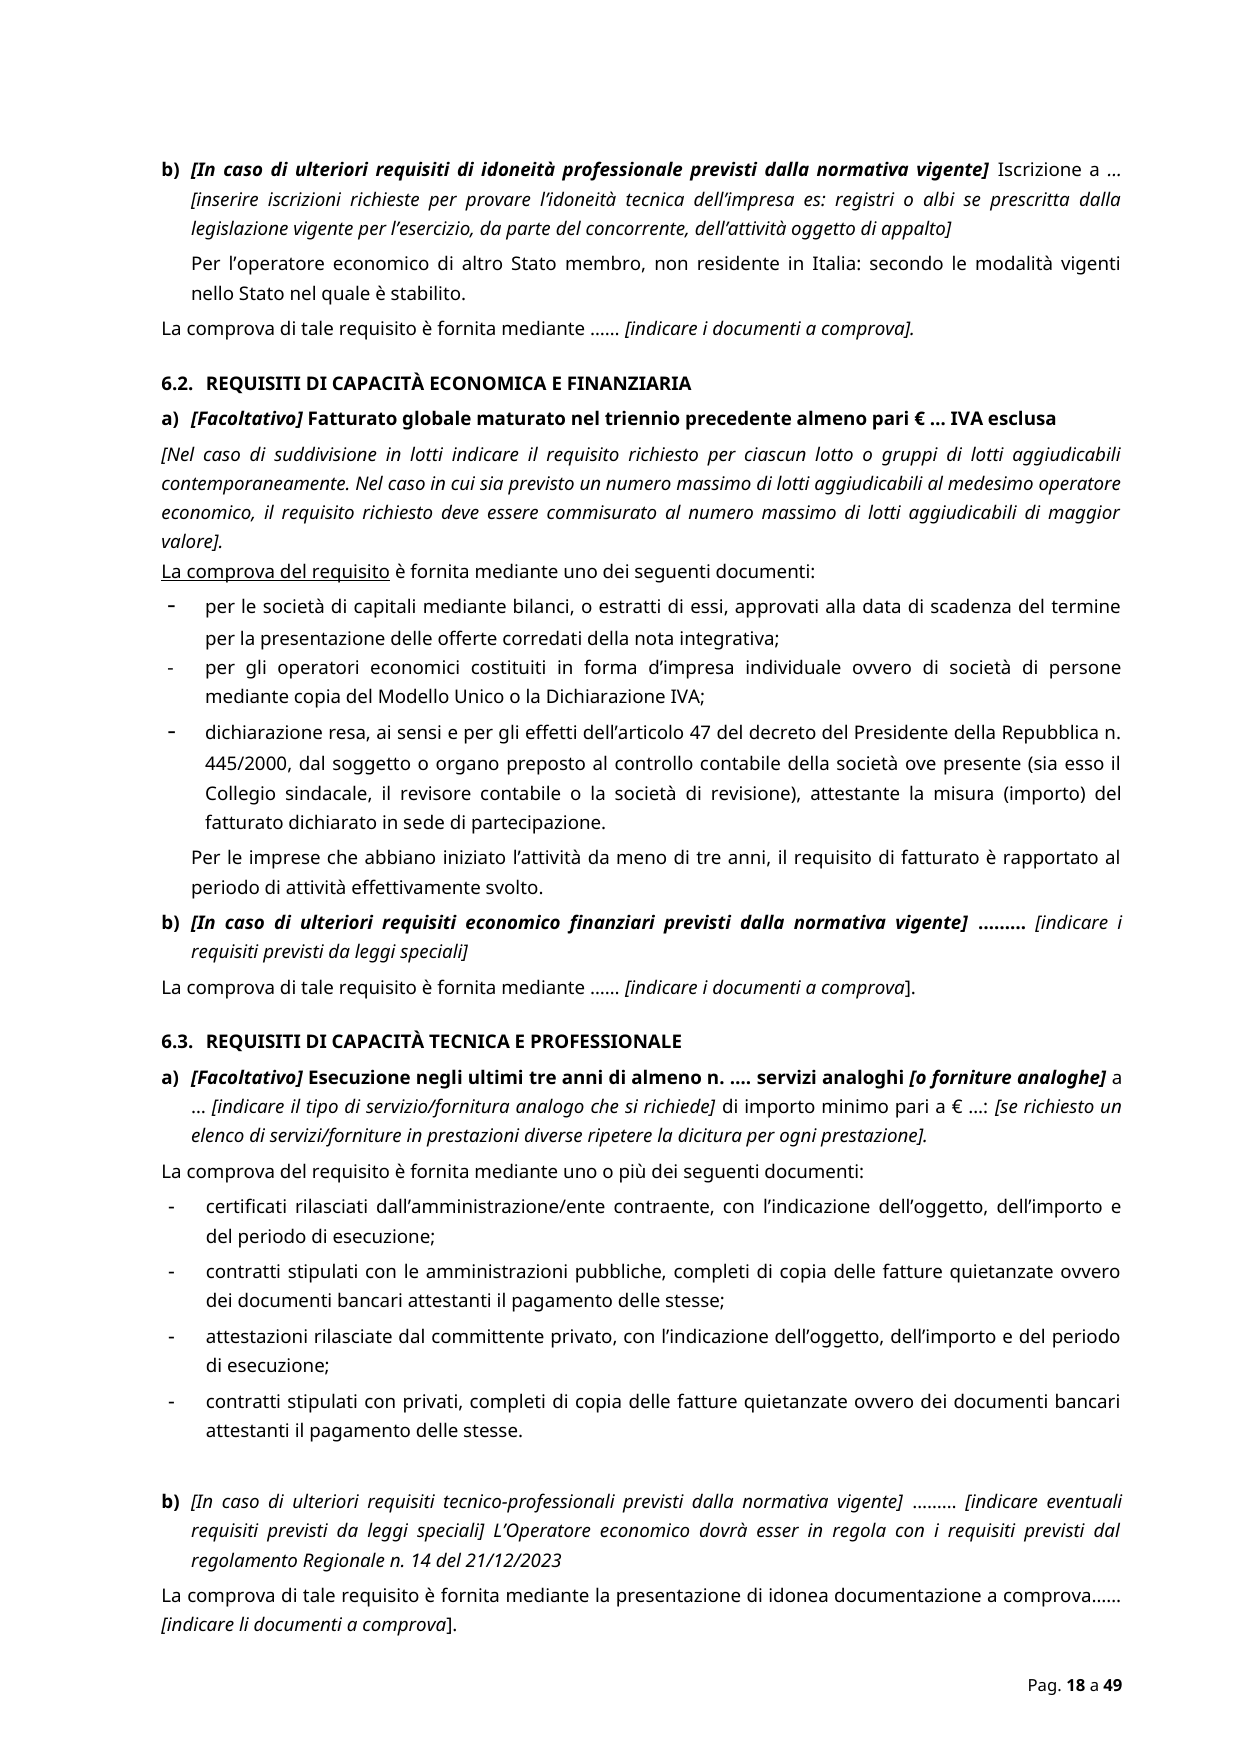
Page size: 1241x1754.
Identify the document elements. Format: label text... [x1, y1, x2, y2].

subtitle REQUISITI DI CAPACITÀ TECNICA E PROFESSIONALE [161, 1028, 1122, 1054]
list per le società di capitali mediante bilanci, o estratti di essi, approvati alla data di scadenza del termine per la presentazione delle offerte corredati della nota integrativa; [167, 587, 1122, 651]
list [Facoltativo] Fatturato globale maturato nel triennio precedente almeno pari € … IVA esclusa [161, 405, 1122, 431]
list La comprova di tale requisito è fornita mediante …… [indicare i documenti a comprova]. [161, 316, 1122, 341]
list certificati rilasciati dall’amministrazione/ente contraente, con l’indicazione dell’oggetto, dell’importo e del periodo di esecuzione; [168, 1194, 1122, 1248]
subtitle REQUISITI DI CAPACITÀ ECONOMICA E FINANZIARIA [161, 370, 1122, 395]
text La comprova del requisito è fornita mediante uno dei seguenti documenti: [161, 558, 1122, 583]
list attestazioni rilasciate dal committente privato, con l’indicazione dell’oggetto, dell’importo e del periodo di esecuzione; [168, 1323, 1122, 1378]
list [In caso di ulteriori requisiti di idoneità professionale previsti dalla normativa vigente] Iscrizione a … [inserire iscrizioni richieste per provare l’idoneità tecnica dell’impresa es: registri o albi se prescritta dalla legislazione vigente per l’esercizio, da parte del concorrente, dell’attività oggetto di appalto] [161, 157, 1122, 241]
text Per l’operatore economico di altro Stato membro, non residente in Italia: secondo le modalità vigenti nello Stato nel quale è stabilito. [191, 251, 1122, 306]
list La comprova di tale requisito è fornita mediante la presentazione di idonea documentazione a comprova…… [indicare li documenti a comprova]. [161, 1582, 1122, 1637]
list [In caso di ulteriori requisiti tecnico-professionali previsti dalla normativa vigente] ……… [indicare eventuali requisiti previsti da leggi speciali] L’Operatore economico dovrà esser in regola con i requisiti previsti dal regolamento Regionale n. 14 del 21/12/2023 [161, 1488, 1122, 1572]
list per gli operatori economici costituiti in forma d’impresa individuale ovvero di società di persone mediante copia del Modello Unico o la Dichiarazione IVA; [167, 654, 1122, 709]
text [Nel caso di suddivisione in lotti indicare il requisito richiesto per ciascun lotto o gruppi di lotti aggiudicabili contemporaneamente. Nel caso in cui sia previsto un numero massimo di lotti aggiudicabili al medesimo operatore economico, il requisito richiesto deve essere commisurato al numero massimo di lotti aggiudicabili di maggior valore]. [161, 441, 1122, 554]
list [Facoltativo] Esecuzione negli ultimi tre anni di almeno n. …. servizi analoghi [o forniture analoghe] a … [indicare il tipo di servizio/fornitura analogo che si richiede] di importo minimo pari a € …: [se richiesto un elenco di servizi/forniture in prestazioni diverse ripetere la dicitura per ogni prestazione]. [161, 1064, 1122, 1148]
list contratti stipulati con privati, completi di copia delle fatture quietanzate ovvero dei documenti bancari attestanti il pagamento delle stesse. [168, 1388, 1122, 1443]
list dichiarazione resa, ai sensi e per gli effetti dell’articolo 47 del decreto del Presidente della Repubblica n. 445/2000, dal soggetto o organo preposto al controllo contabile della società ove presente (sia esso il Collegio sindacale, il revisore contabile o la società di revisione), attestante la misura (importo) del fatturato dichiarato in sede di partecipazione. [168, 713, 1122, 835]
text La comprova del requisito è fornita mediante uno o più dei seguenti documenti: [161, 1158, 1122, 1184]
list [In caso di ulteriori requisiti economico finanziari previsti dalla normativa vigente] ……… [indicare i requisiti previsti da leggi speciali] [161, 909, 1122, 964]
list La comprova di tale requisito è fornita mediante …… [indicare i documenti a comprova]. [161, 974, 1122, 1000]
list Per le imprese che abbiano iniziato l’attività da meno di tre anni, il requisito di fatturato è rapportato al periodo di attività effettivamente svolto. [191, 845, 1122, 899]
list contratti stipulati con le amministrazioni pubbliche, completi di copia delle fatture quietanzate ovvero dei documenti bancari attestanti il pagamento delle stesse; [168, 1258, 1122, 1313]
